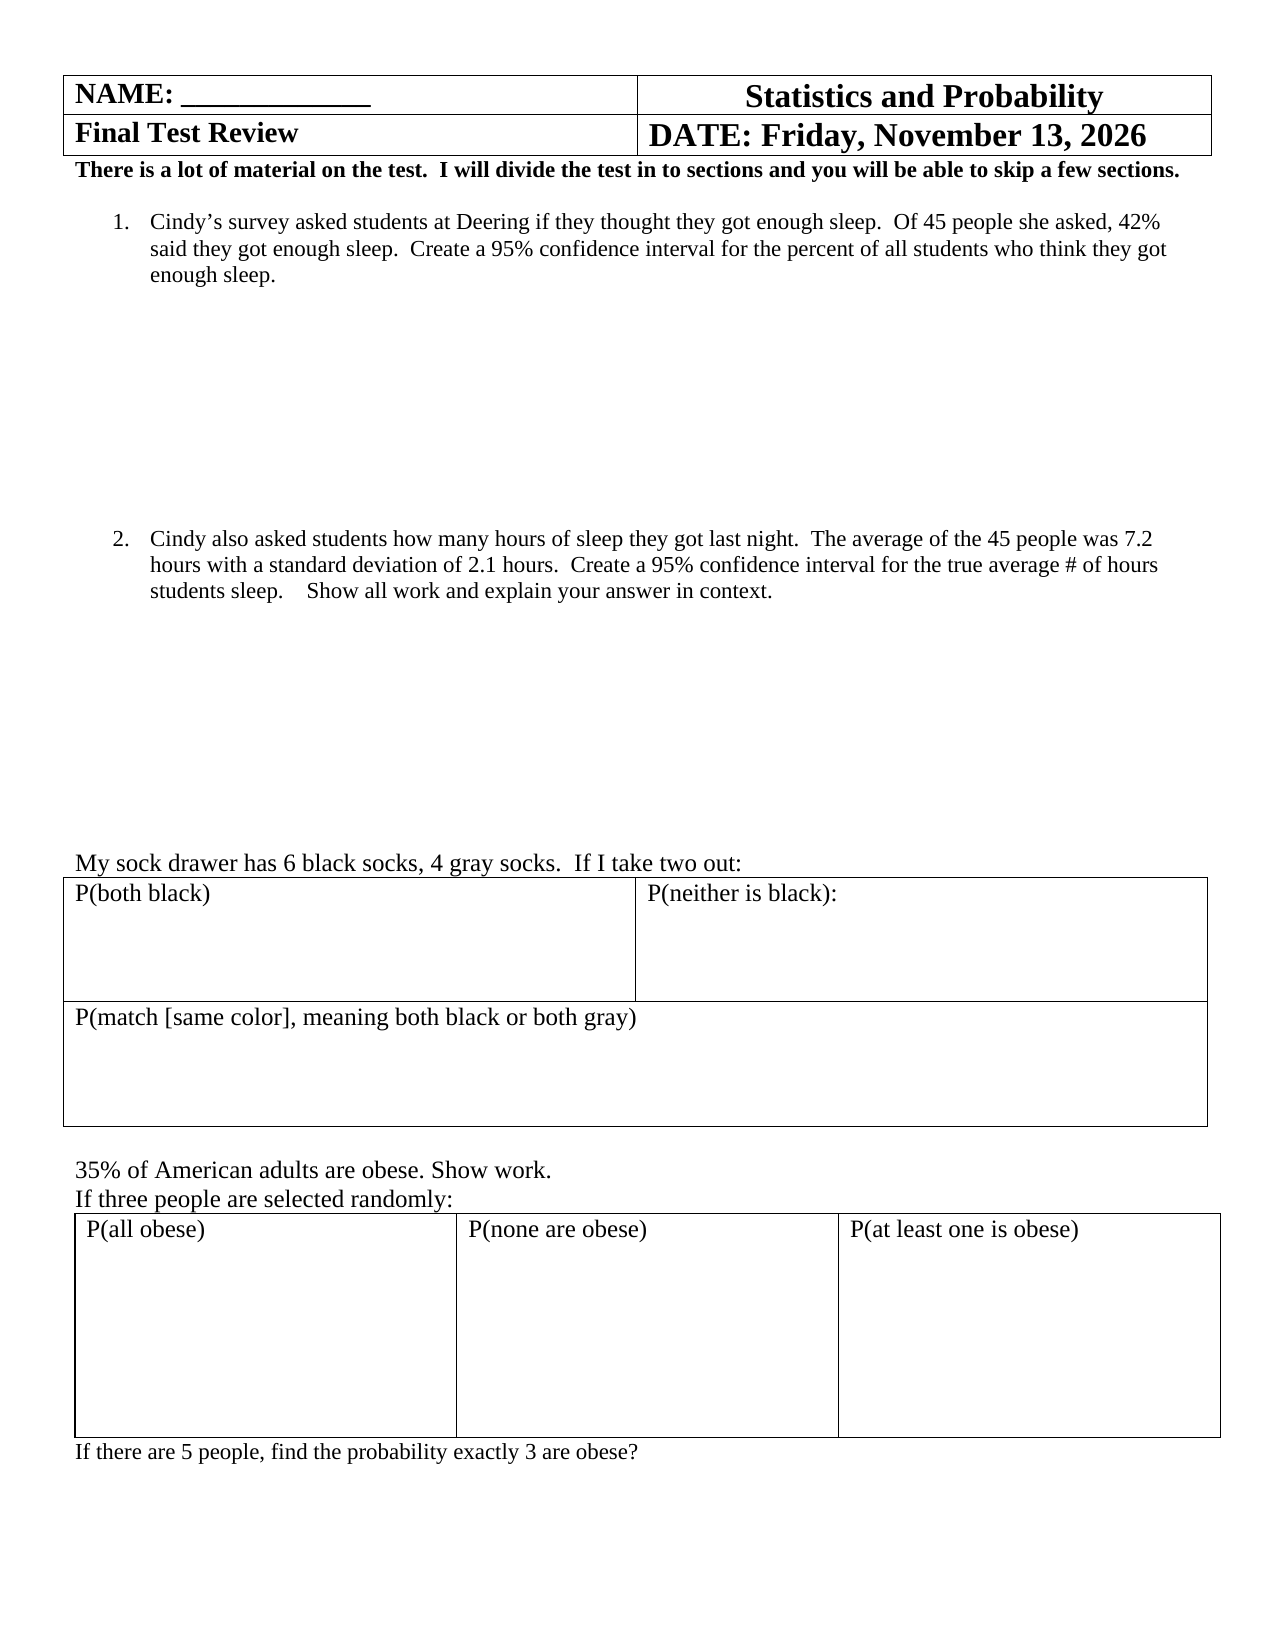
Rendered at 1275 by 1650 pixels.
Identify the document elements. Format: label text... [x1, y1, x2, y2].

table_cell P(match [same color], meaning both black or both gray) [64, 1002, 1207, 1126]
text If three people are selected randomly: [75, 1184, 1200, 1213]
list Cindy’s survey asked students at Deering if they thought they got enough sleep. Of 45 people she asked, 42% said they got enough sleep. Create a 95% confidence interval for the percent of all students who think they got enough sleep. [112, 208, 1200, 287]
list My sock drawer has 6 black socks, 4 gray socks. If I take two out: [75, 848, 1200, 877]
text 35% of American adults are obese. Show work. [75, 1156, 1200, 1184]
list Cindy also asked students how many hours of sleep they got last night. The average of the 45 people was 7.2 hours with a standard deviation of 2.1 hours. Create a 95% confidence interval for the true average # of hours students sleep. Show all work and explain your answer in context. [112, 524, 1200, 604]
table_header Statistics and Probability [638, 76, 1211, 114]
table_header P(all obese) [76, 1214, 456, 1437]
table_header P(both black) [64, 878, 635, 1001]
text There is a lot of material on the test. I will divide the test in to sections and you will be able to skip a few sections. [75, 156, 1200, 182]
table_header P(none are obese) [457, 1214, 838, 1437]
table_header NAME: _____________ [64, 76, 637, 114]
table_cell DATE: Wednesday, May 31, 2017 [638, 115, 1211, 154]
table_header P(neither is black): [636, 878, 1207, 1001]
table_cell Final Test Review [64, 115, 637, 154]
table_header P(at least one is obese) [839, 1214, 1220, 1437]
text If there are 5 people, find the probability exactly 3 are obese? [75, 1438, 1200, 1464]
